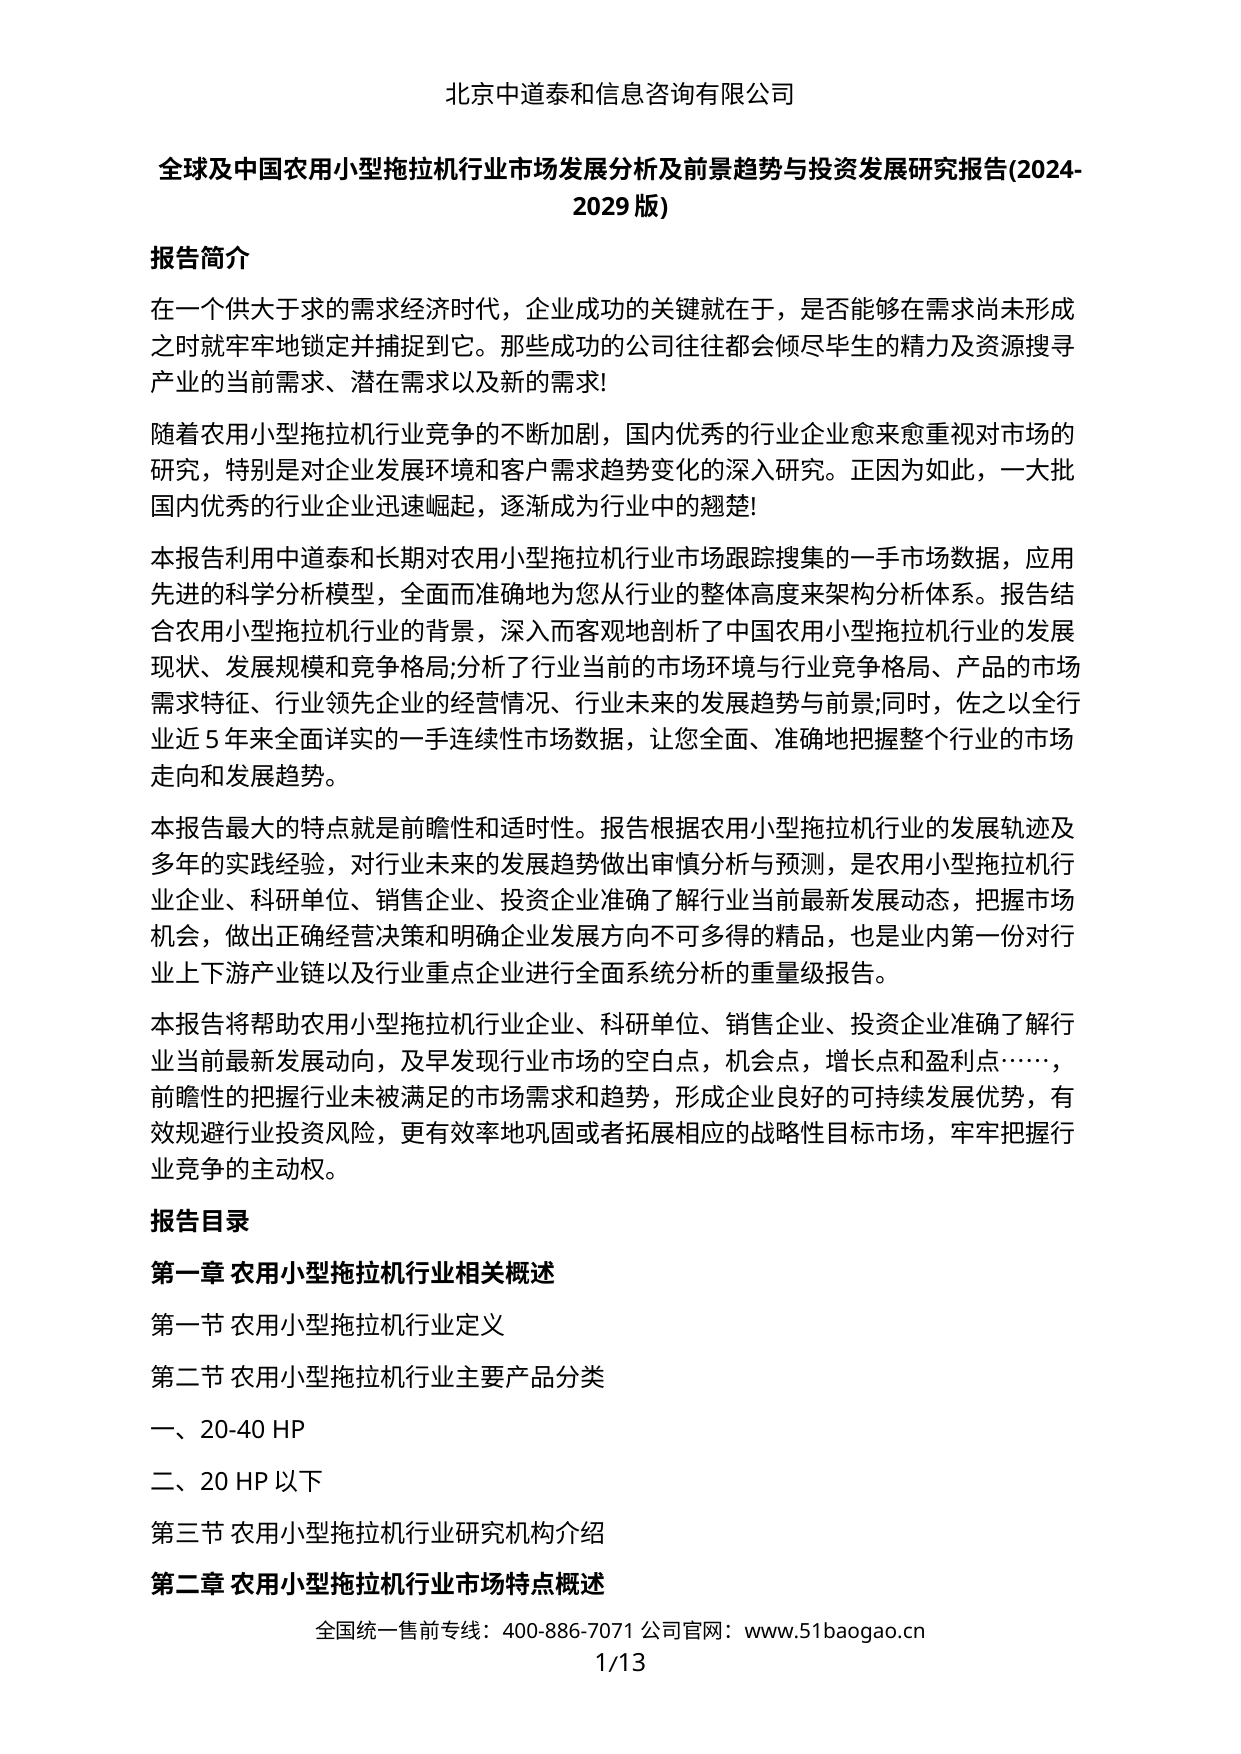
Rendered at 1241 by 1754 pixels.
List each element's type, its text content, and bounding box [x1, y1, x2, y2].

text 一、20-40 HP [150, 1409, 1090, 1446]
text 随着农用小型拖拉机行业竞争的不断加剧，国内优秀的行业企业愈来愈重视对市场的研究，特别是对企业发展环境和客户需求趋势变化的深入研究。正因为如此，一大批国内优秀的行业企业迅速崛起，逐渐成为行业中的翘楚! [150, 414, 1090, 523]
text 报告目录 [150, 1202, 1090, 1238]
text 第二节 农用小型拖拉机行业主要产品分类 [150, 1357, 1090, 1394]
text 本报告将帮助农用小型拖拉机行业企业、科研单位、销售企业、投资企业准确了解行业当前最新发展动向，及早发现行业市场的空白点，机会点，增长点和盈利点……，前瞻性的把握行业未被满足的市场需求和趋势，形成企业良好的可持续发展优势，有效规避行业投资风险，更有效率地巩固或者拓展相应的战略性目标市场，牢牢把握行业竞争的主动权。 [150, 1005, 1090, 1186]
text 第一节 农用小型拖拉机行业定义 [150, 1306, 1090, 1342]
text 本报告最大的特点就是前瞻性和适时性。报告根据农用小型拖拉机行业的发展轨迹及多年的实践经验，对行业未来的发展趋势做出审慎分析与预测，是农用小型拖拉机行业企业、科研单位、销售企业、投资企业准确了解行业当前最新发展动态，把握市场机会，做出正确经营决策和明确企业发展方向不可多得的精品，也是业内第一份对行业上下游产业链以及行业重点企业进行全面系统分析的重量级报告。 [150, 808, 1090, 989]
text 第二章 农用小型拖拉机行业市场特点概述 [150, 1565, 1090, 1601]
text 本报告利用中道泰和长期对农用小型拖拉机行业市场跟踪搜集的一手市场数据，应用先进的科学分析模型，全面而准确地为您从行业的整体高度来架构分析体系。报告结合农用小型拖拉机行业的背景，深入而客观地剖析了中国农用小型拖拉机行业的发展现状、发展规模和竞争格局;分析了行业当前的市场环境与行业竞争格局、产品的市场需求特征、行业领先企业的经营情况、行业未来的发展趋势与前景;同时，佐之以全行业近5年来全面详实的一手连续性市场数据，让您全面、准确地把握整个行业的市场走向和发展趋势。 [150, 539, 1090, 792]
text 二、20 HP以下 [150, 1461, 1090, 1497]
text 第一章 农用小型拖拉机行业相关概述 [150, 1254, 1090, 1290]
text 第三节 农用小型拖拉机行业研究机构介绍 [150, 1513, 1090, 1549]
text 全球及中国农用小型拖拉机行业市场发展分析及前景趋势与投资发展研究报告(2024-2029版) [150, 150, 1090, 222]
text 在一个供大于求的需求经济时代，企业成功的关键就在于，是否能够在需求尚未形成之时就牢牢地锁定并捕捉到它。那些成功的公司往往都会倾尽毕生的精力及资源搜寻产业的当前需求、潜在需求以及新的需求! [150, 290, 1090, 399]
text 报告简介 [150, 238, 1090, 274]
